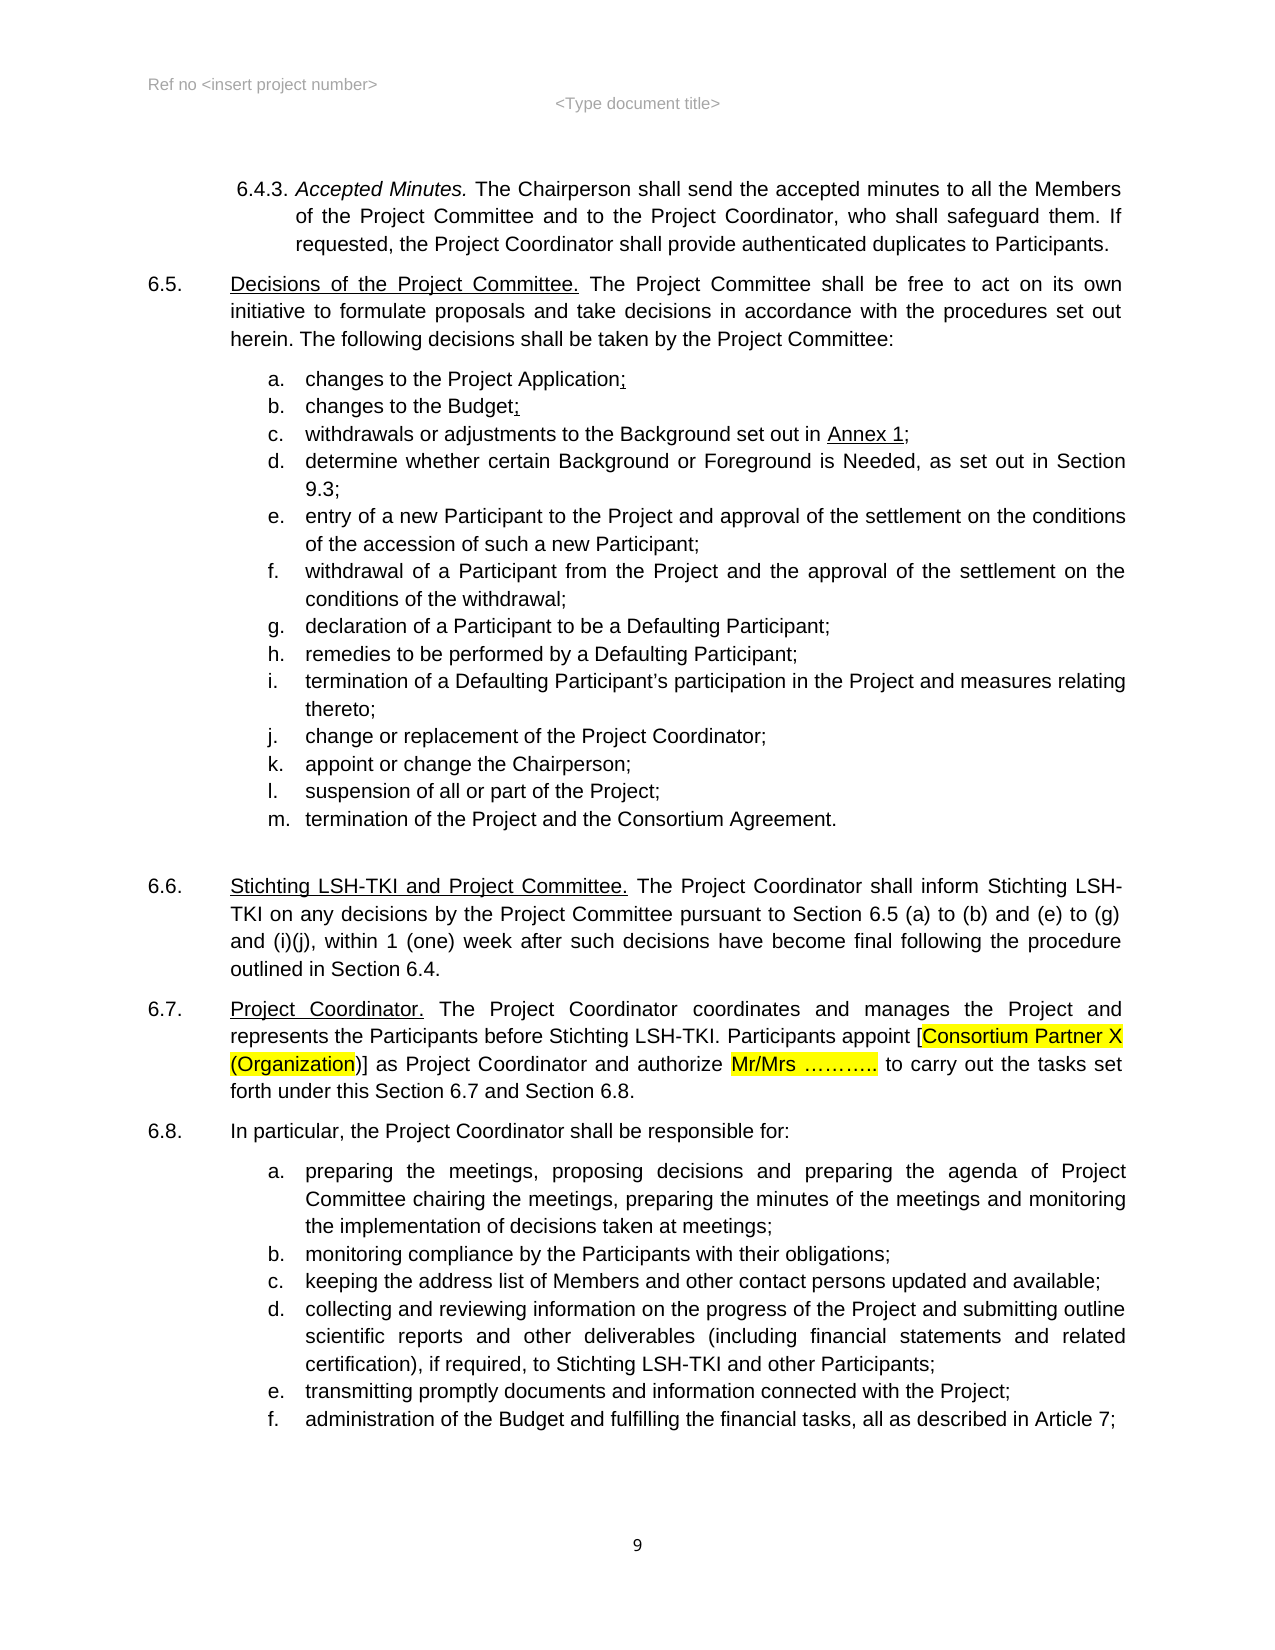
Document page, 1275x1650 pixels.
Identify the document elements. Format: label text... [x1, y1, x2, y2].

list termination of a Defaulting Participant’s participation in the Project and measures relating thereto; [268, 669, 1127, 721]
list changes to the Budget; [268, 394, 1127, 418]
list determine whether certain Background or Foreground is Needed, as set out in Section 9.3; [268, 449, 1127, 501]
list declaration of a Participant to be a Defaulting Participant; [268, 614, 1127, 638]
list Accepted Minutes. The Chairperson shall send the accepted minutes to all the Members of the Project Committee and to the Project Coordinator, who shall safeguard them. If requested, the Project Coordinator shall provide authenticated duplicates to Participants. [236, 177, 1123, 256]
list entry of a new Participant to the Project and approval of the settlement on the conditions of the accession of such a new Participant; [268, 504, 1127, 556]
list monitoring compliance by the Participants with their obligations; [268, 1242, 1127, 1266]
list change or replacement of the Project Coordinator; [268, 724, 1127, 748]
list Stichting LSH-TKI and Project Committee. The Project Coordinator shall inform Stichting LSH-TKI on any decisions by the Project Committee pursuant to Section 6.5 (a) to (b) and (e) to (g) and (i)(j), within 1 (one) week after such decisions have become final following the procedure outlined in Section 6.4. [148, 874, 1123, 981]
list appoint or change the Chairperson; [268, 752, 1127, 776]
list Project Coordinator. The Project Coordinator coordinates and manages the Project and represents the Participants before Stichting LSH-TKI. Participants appoint [Consortium Partner X (Organization)] as Project Coordinator and authorize Mr/Mrs ……….. to carry out the tasks set forth under this Section 6.7 and Section 6.8. [148, 997, 1123, 1103]
list collecting and reviewing information on the progress of the Project and submitting outline scientific reports and other deliverables (including financial statements and related certification), if required, to Stichting LSH-TKI and other Participants; [268, 1297, 1127, 1376]
list suspension of all or part of the Project; [268, 779, 1127, 803]
list transmitting promptly documents and information connected with the Project; [268, 1379, 1127, 1403]
list keeping the address list of Members and other contact persons updated and available; [268, 1269, 1127, 1293]
list administration of the Budget and fulfilling the financial tasks, all as described in Article 7; [268, 1407, 1127, 1431]
list withdrawals or adjustments to the Background set out in Annex 1; [268, 422, 1127, 446]
list In particular, the Project Coordinator shall be responsible for: [148, 1119, 1123, 1143]
list withdrawal of a Participant from the Project and the approval of the settlement on the conditions of the withdrawal; [268, 559, 1127, 611]
list Decisions of the Project Committee. The Project Committee shall be free to act on its own initiative to formulate proposals and take decisions in accordance with the procedures set out herein. The following decisions shall be taken by the Project Committee: [148, 272, 1123, 351]
list changes to the Project Application; [268, 367, 1127, 391]
list termination of the Project and the Consortium Agreement. [268, 807, 1127, 831]
list remedies to be performed by a Defaulting Participant; [268, 642, 1127, 666]
list preparing the meetings, proposing decisions and preparing the agenda of Project Committee chairing the meetings, preparing the minutes of the meetings and monitoring the implementation of decisions taken at meetings; [268, 1159, 1127, 1238]
